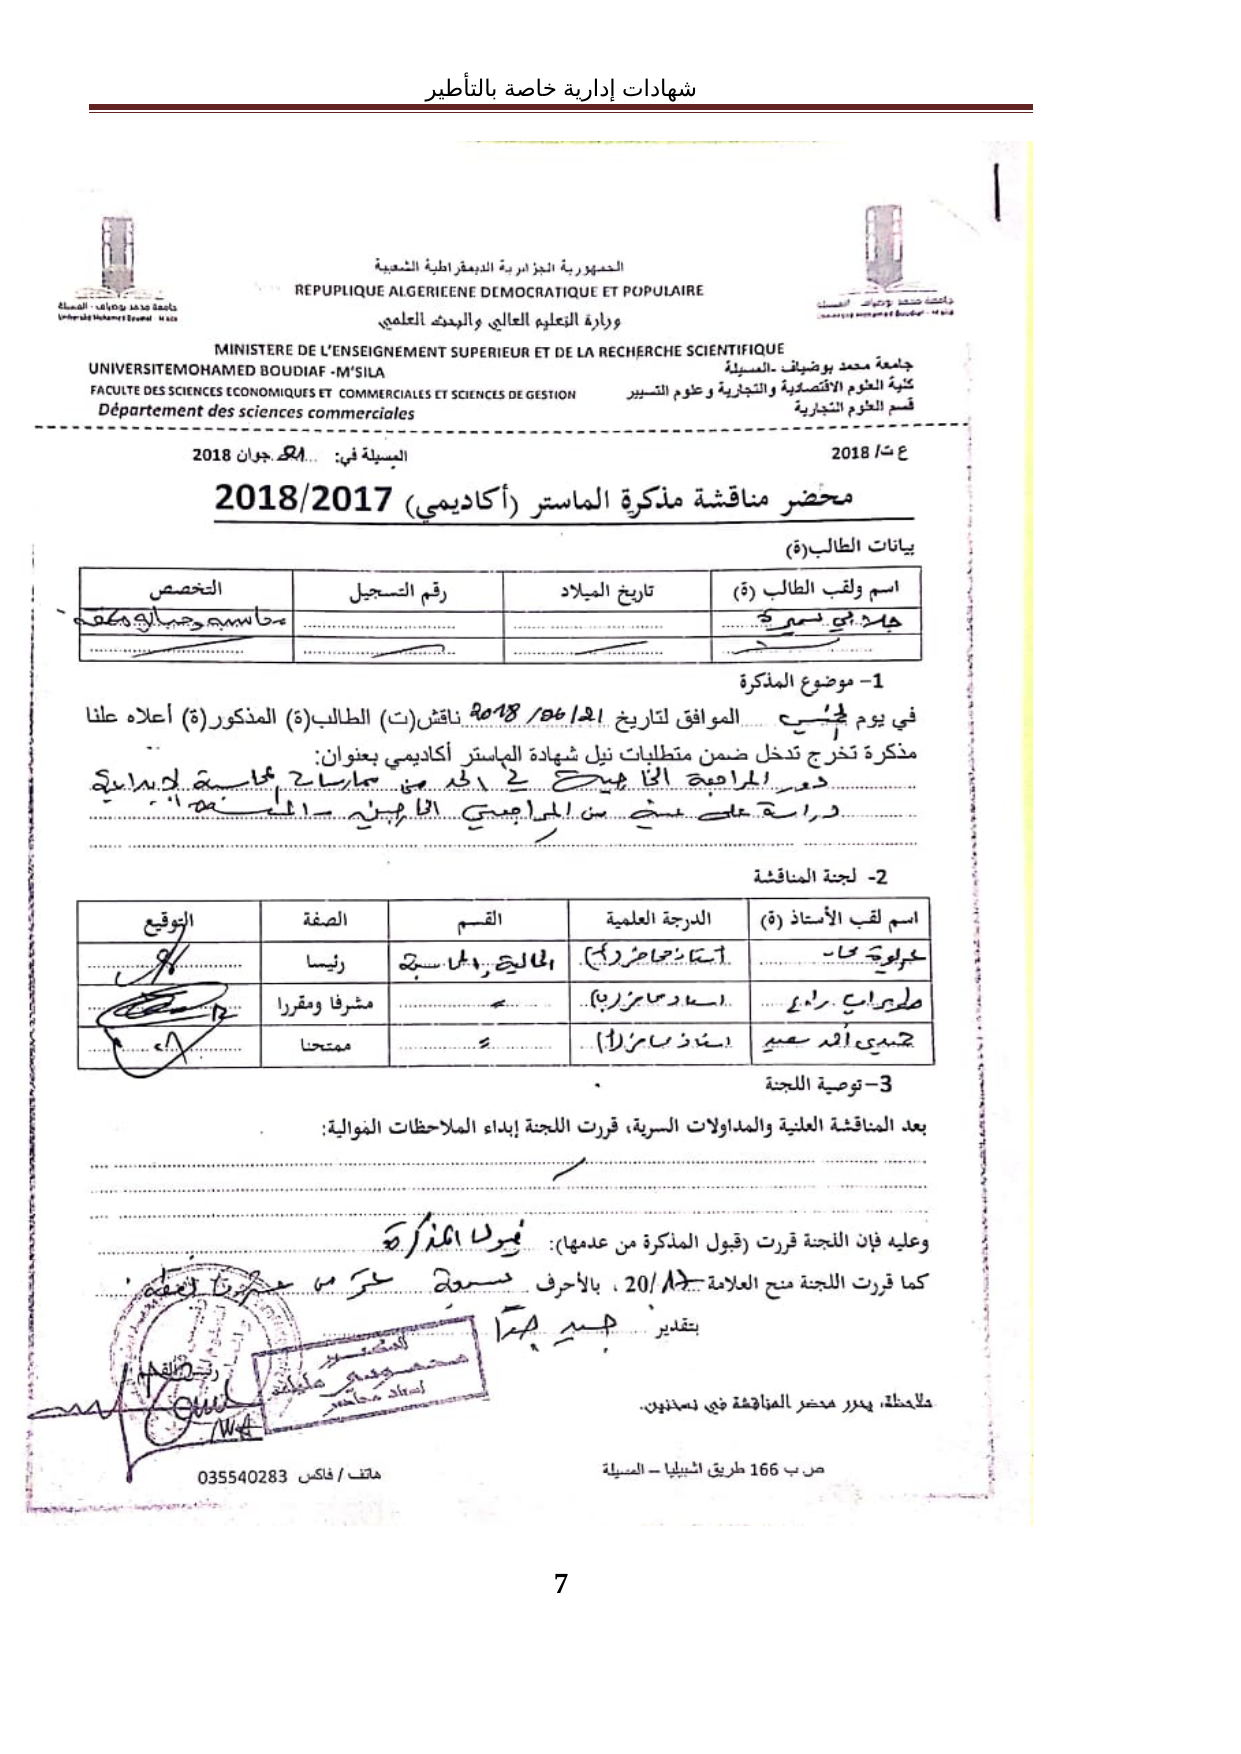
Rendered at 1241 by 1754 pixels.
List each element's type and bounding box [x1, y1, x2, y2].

picture [19, 141, 1034, 1526]
